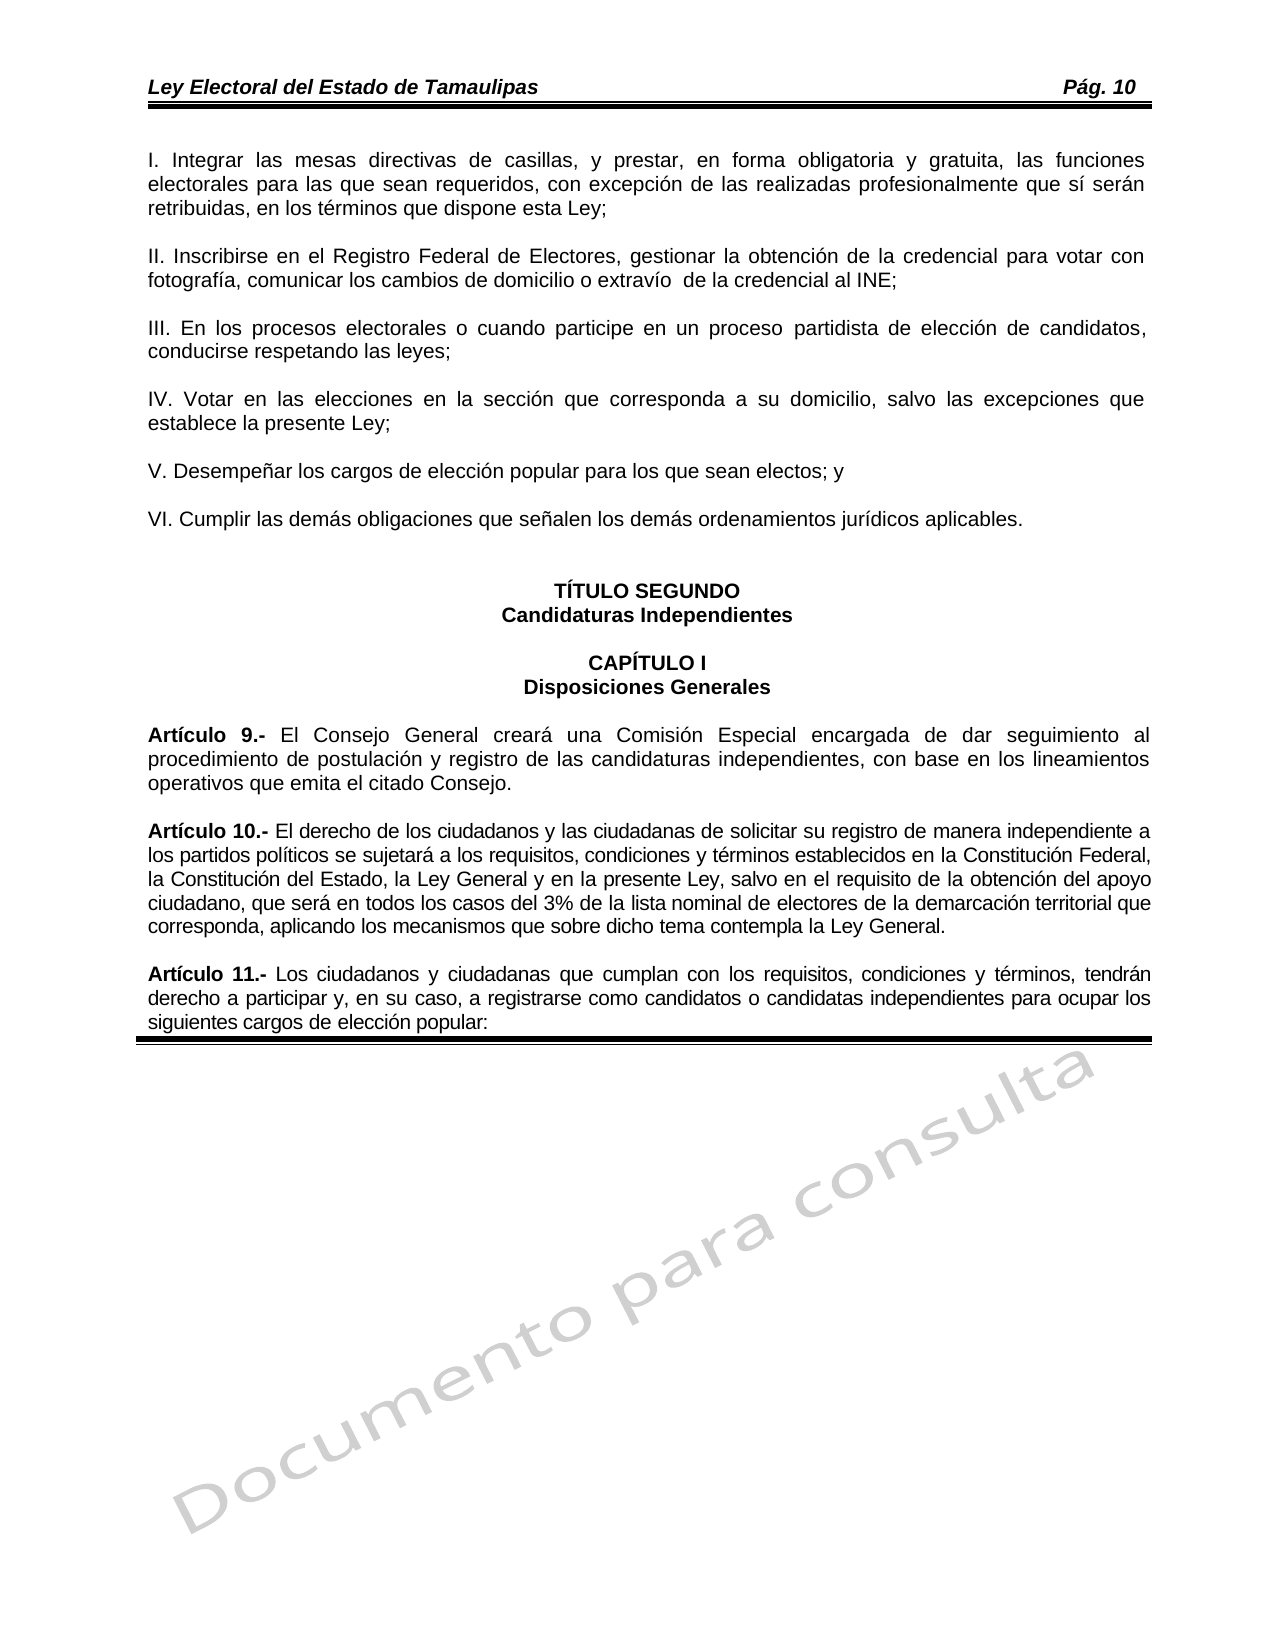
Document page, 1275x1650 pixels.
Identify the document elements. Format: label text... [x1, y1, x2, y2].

text VI. Cumplir las demás obligaciones que señalen los demás ordenamientos jurídicos aplicables. [148, 507, 1147, 531]
text III. En los procesos electorales o cuando participe en un proceso partidista de elección de candidatos, conducirse respetando las leyes; [148, 315, 1147, 363]
text Artículo 11.- Los ciudadanos y ciudadanas que cumplan con los requisitos, condiciones y términos, tendrán derecho a participar y, en su caso, a registrarse como candidatos o candidatas independientes para ocupar los siguientes cargos de elección popular: [148, 962, 1152, 1034]
text IV. Votar en las elecciones en la sección que corresponda a su domicilio, salvo las excepciones que establece la presente Ley; [148, 387, 1147, 435]
text II. Inscribirse en el Registro Federal de Electores, gestionar la obtención de la credencial para votar con fotografía, comunicar los cambios de domicilio o extravío de la credencial al INE; [148, 243, 1147, 291]
text TÍTULO SEGUNDO [148, 579, 1147, 603]
text Artículo 9.- El Consejo General creará una Comisión Especial encargada de dar seguimiento al procedimiento de postulación y registro de las candidaturas independientes, con base en los lineamientos operativos que emita el citado Consejo. [148, 723, 1152, 794]
text Candidaturas Independientes [148, 603, 1147, 627]
text V. Desempeñar los cargos de elección popular para los que sean electos; y [148, 459, 1147, 483]
text Artículo 10.- El derecho de los ciudadanos y las ciudadanas de solicitar su registro de manera independiente a los partidos políticos se sujetará a los requisitos, condiciones y términos establecidos en la Constitución Federal, la Constitución del Estado, la Ley General y en la presente Ley, salvo en el requisito de la obtención del apoyo ciudadano, que será en todos los casos del 3% de la lista nominal de electores de la demarcación territorial que corresponda, aplicando los mecanismos que sobre dicho tema contempla la Ley General. [148, 818, 1152, 938]
text I. Integrar las mesas directivas de casillas, y prestar, en forma obligatoria y gratuita, las funciones electorales para las que sean requeridos, con excepción de las realizadas profesionalmente que sí serán retribuidas, en los términos que dispone esta Ley; [148, 148, 1147, 219]
text Disposiciones Generales [148, 675, 1147, 699]
text CAPÍTULO I [148, 651, 1147, 675]
